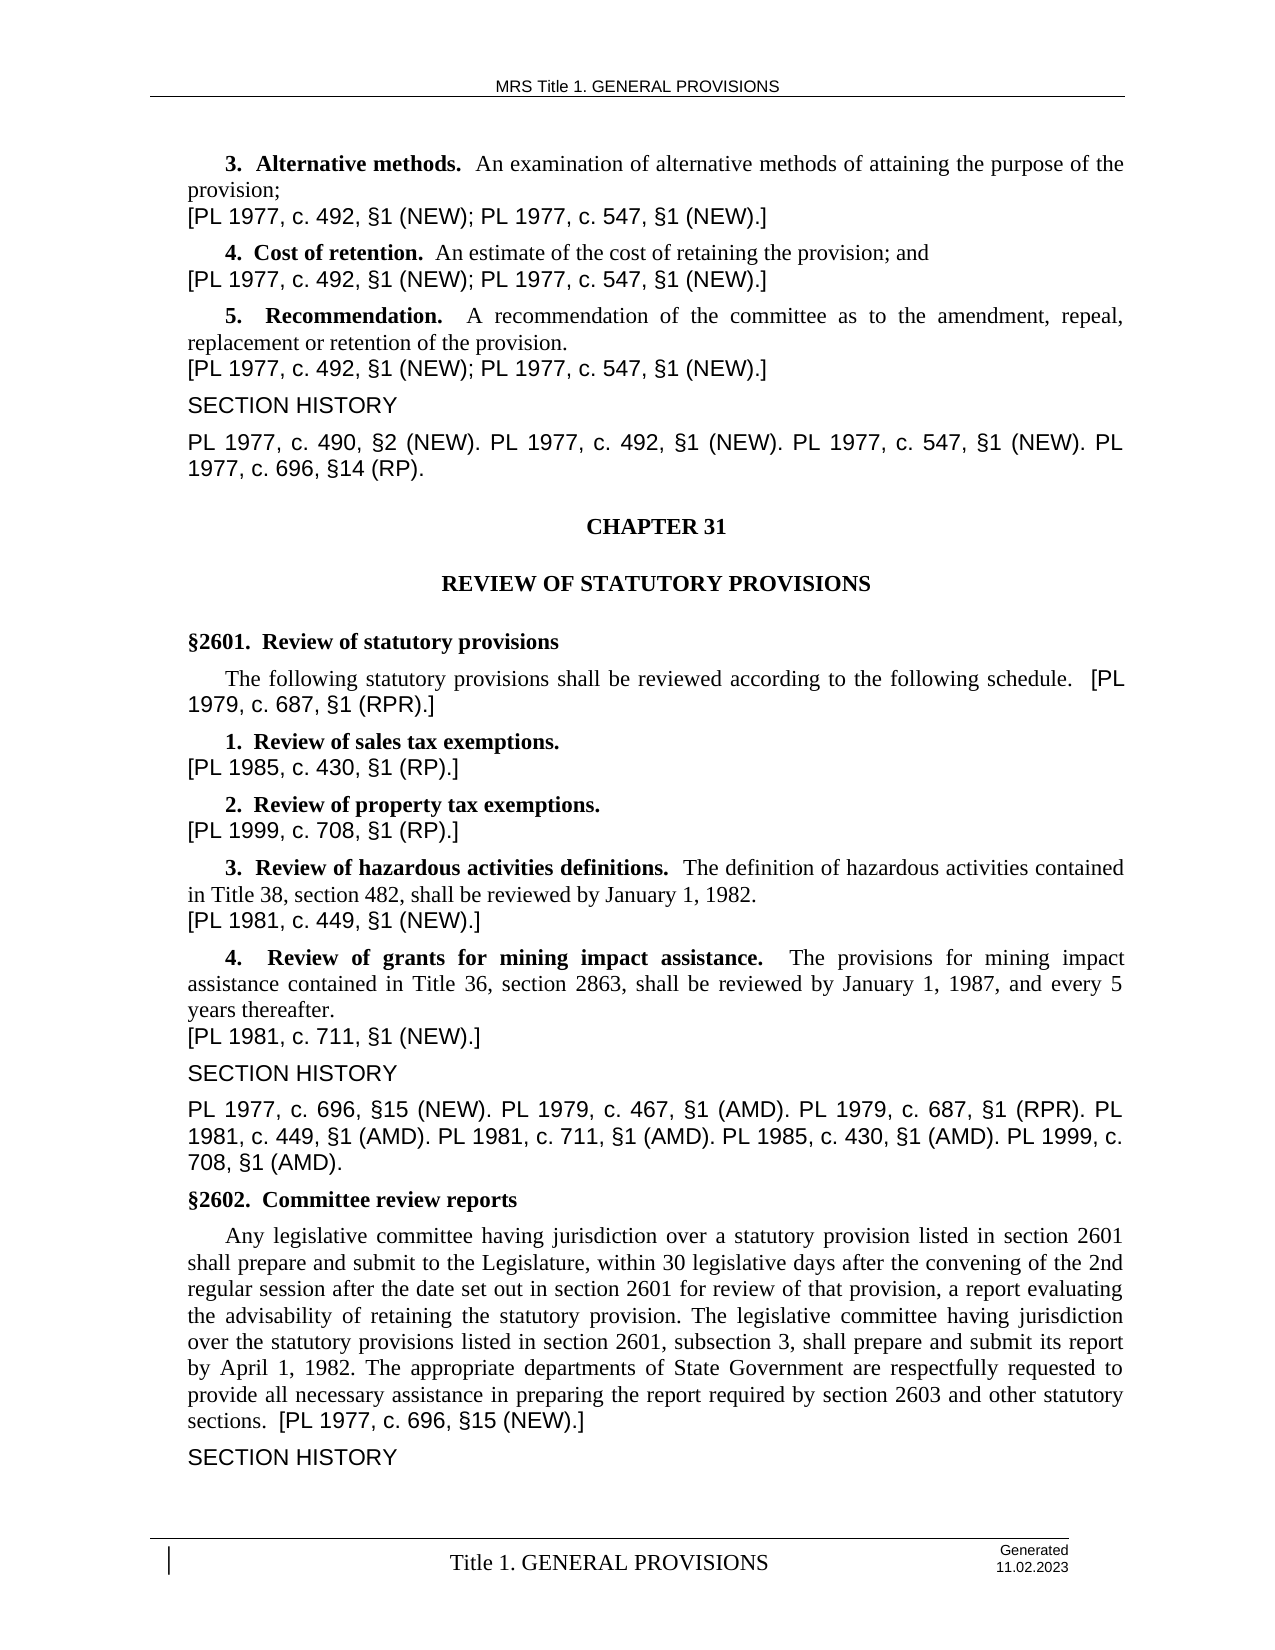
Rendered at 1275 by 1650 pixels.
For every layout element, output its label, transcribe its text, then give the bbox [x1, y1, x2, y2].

text 3. Review of hazardous activities definitions. The definition of hazardous activities contained in Title 38, section 482, shall be reviewed by January 1, 1982. [187, 854, 1125, 907]
text 4. Review of grants for mining impact assistance. The provisions for mining impact assistance contained in Title 36, section 2863, shall be reviewed by January 1, 1987, and every 5 years thereafter. [187, 944, 1125, 1023]
text Any legislative committee having jurisdiction over a statutory provision listed in section 2601 shall prepare and submit to the Legislature, within 30 legislative days after the convening of the 2nd regular session after the date set out in section 2601 for review of that provision, a report evaluating the advisability of retaining the statutory provision. The legislative committee having jurisdiction over the statutory provisions listed in section 2601, subsection 3, shall prepare and submit its report by April 1, 1982. The appropriate departments of State Government are respectfully requested to provide all necessary assistance in preparing the report required by section 2603 and other statutory sections. [PL 1977, c. 696, §15 (NEW).] [187, 1223, 1125, 1433]
text The following statutory provisions shall be reviewed according to the following schedule. [PL 1979, c. 687, §1 (RPR).] [187, 665, 1125, 718]
text 4. Cost of retention. An estimate of the cost of retaining the provision; and [187, 239, 1125, 266]
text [187, 203, 1125, 229]
text SECTION HISTORY [187, 392, 1125, 418]
text PL 1977, c. 490, §2 (NEW). PL 1977, c. 492, §1 (NEW). PL 1977, c. 547, §1 (NEW). PL 1977, c. 696, §14 (RP). [187, 429, 1125, 482]
text [PL 1981, c. 449, §1 (NEW).] [187, 907, 1125, 933]
text [PL 1981, c. 711, §1 (NEW).] [187, 1023, 1125, 1049]
text 3. Alternative methods. An examination of alternative methods of attaining the purpose of the provision; [187, 150, 1125, 203]
text SECTION HISTORY [187, 1059, 1125, 1086]
text SECTION HISTORY [187, 1444, 1125, 1470]
text CHAPTER 31 [187, 513, 1125, 539]
text PL 1977, c. 696, §15 (NEW). PL 1979, c. 467, §1 (AMD). PL 1979, c. 687, §1 (RPR). PL 1981, c. 449, §1 (AMD). PL 1981, c. 711, §1 (AMD). PL 1985, c. 430, §1 (AMD). PL 1999, c. 708, §1 (AMD). [187, 1096, 1125, 1175]
text [PL 1977, c. 492, §1 (NEW); PL 1977, c. 547, §1 (NEW).] [187, 355, 1125, 382]
text 1. Review of sales tax exemptions. [187, 728, 1125, 754]
text 5. Recommendation. A recommendation of the committee as to the amendment, repeal, replacement or retention of the provision. [187, 303, 1125, 355]
text [PL 1999, c. 708, §1 (RP).] [187, 817, 1125, 844]
text [PL 1985, c. 430, §1 (RP).] [187, 754, 1125, 781]
text §2601. Review of statutory provisions [187, 628, 1125, 654]
text §2602. Committee review reports [187, 1186, 1125, 1212]
text [PL 1977, c. 492, §1 (NEW); PL 1977, c. 547, §1 (NEW).] [187, 266, 1125, 292]
text REVIEW OF STATUTORY PROVISIONS [187, 570, 1125, 597]
text 2. Review of property tax exemptions. [187, 791, 1125, 817]
